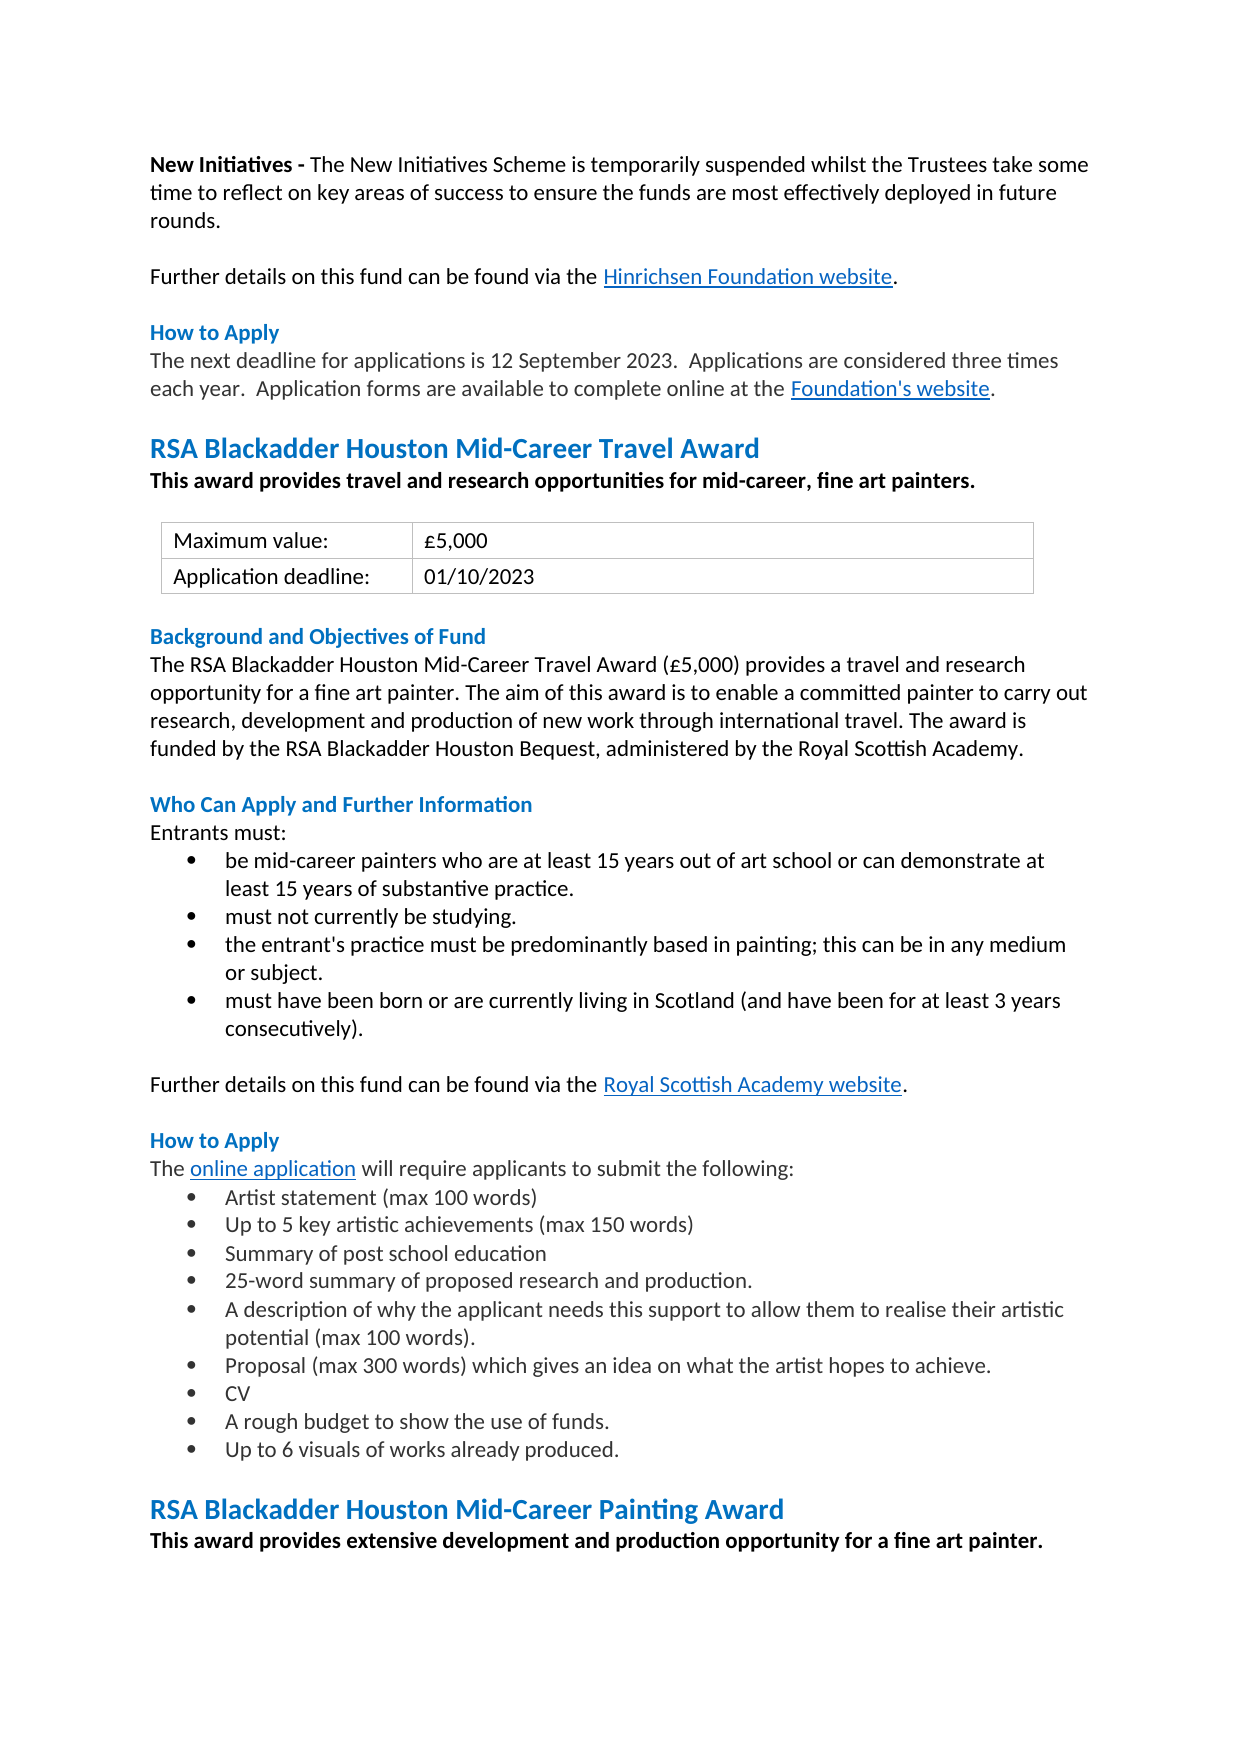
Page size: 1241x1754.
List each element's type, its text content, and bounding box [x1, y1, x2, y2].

table_header Maximum value: [162, 523, 412, 557]
text How to Apply [150, 1127, 1090, 1154]
table_header £5,000 [413, 523, 1033, 557]
list CV [187, 1379, 1090, 1407]
text The online application will require applicants to submit the following: [150, 1154, 1090, 1183]
list the entrant's practice must be predominantly based in painting; this can be in any medium or subject. [187, 930, 1090, 986]
list A description of why the applicant needs this support to allow them to realise their artistic potential (max 100 words). [187, 1295, 1090, 1351]
text New Initiatives - The New Initiatives Scheme is temporarily suspended whilst the Trustees take some time to reflect on key areas of success to ensure the funds are most effectively deployed in future rounds. [150, 150, 1090, 234]
list 25-word summary of proposed research and production. [187, 1267, 1090, 1295]
list must have been born or are currently living in Scotland (and have been for at least 3 years consecutively). [187, 986, 1090, 1042]
list must not currently be studying. [187, 902, 1090, 930]
text Background and Objectives of Fund [150, 622, 1090, 650]
text The next deadline for applications is 12 September 2023. Applications are considered three times each year. Application forms are available to complete online at the Foundation's website. [150, 346, 1090, 402]
text Further details on this fund can be found via the Hinrichsen Foundation website. [150, 262, 1090, 290]
list be mid-career painters who are at least 15 years out of art school or can demonstrate at least 15 years of substantive practice. [187, 846, 1090, 902]
text The RSA Blackadder Houston Mid-Career Travel Award (£5,000) provides a travel and research opportunity for a fine art painter. The aim of this award is to enable a committed painter to carry out research, development and production of new work through international travel. The award is funded by the RSA Blackadder Houston Bequest, administered by the Royal Scottish Academy. [150, 650, 1090, 762]
table_cell 01/10/2023 [413, 559, 1033, 593]
list A rough budget to show the use of funds. [187, 1407, 1090, 1435]
subtitle This award provides extensive development and production opportunity for a fine art painter. [150, 1526, 1090, 1554]
subtitle This award provides travel and research opportunities for mid-career, fine art painters. [150, 466, 1090, 494]
list Artist statement (max 100 words) [187, 1183, 1090, 1211]
text Further details on this fund can be found via the Royal Scottish Academy website. [150, 1071, 1090, 1098]
list Summary of post school education [187, 1239, 1090, 1267]
list Up to 6 visuals of works already produced. [187, 1435, 1090, 1463]
table_cell Application deadline: [162, 559, 412, 593]
subtitle RSA Blackadder Houston Mid-Career Painting Award [150, 1491, 1090, 1526]
list Up to 5 key artistic achievements (max 150 words) [187, 1211, 1090, 1239]
text How to Apply [150, 318, 1090, 346]
list Proposal (max 300 words) which gives an idea on what the artist hopes to achieve. [187, 1351, 1090, 1379]
text Who Can Apply and Further Information [150, 790, 1090, 818]
text Entrants must: [150, 818, 1090, 846]
subtitle RSA Blackadder Houston Mid-Career Travel Award [150, 430, 1090, 466]
